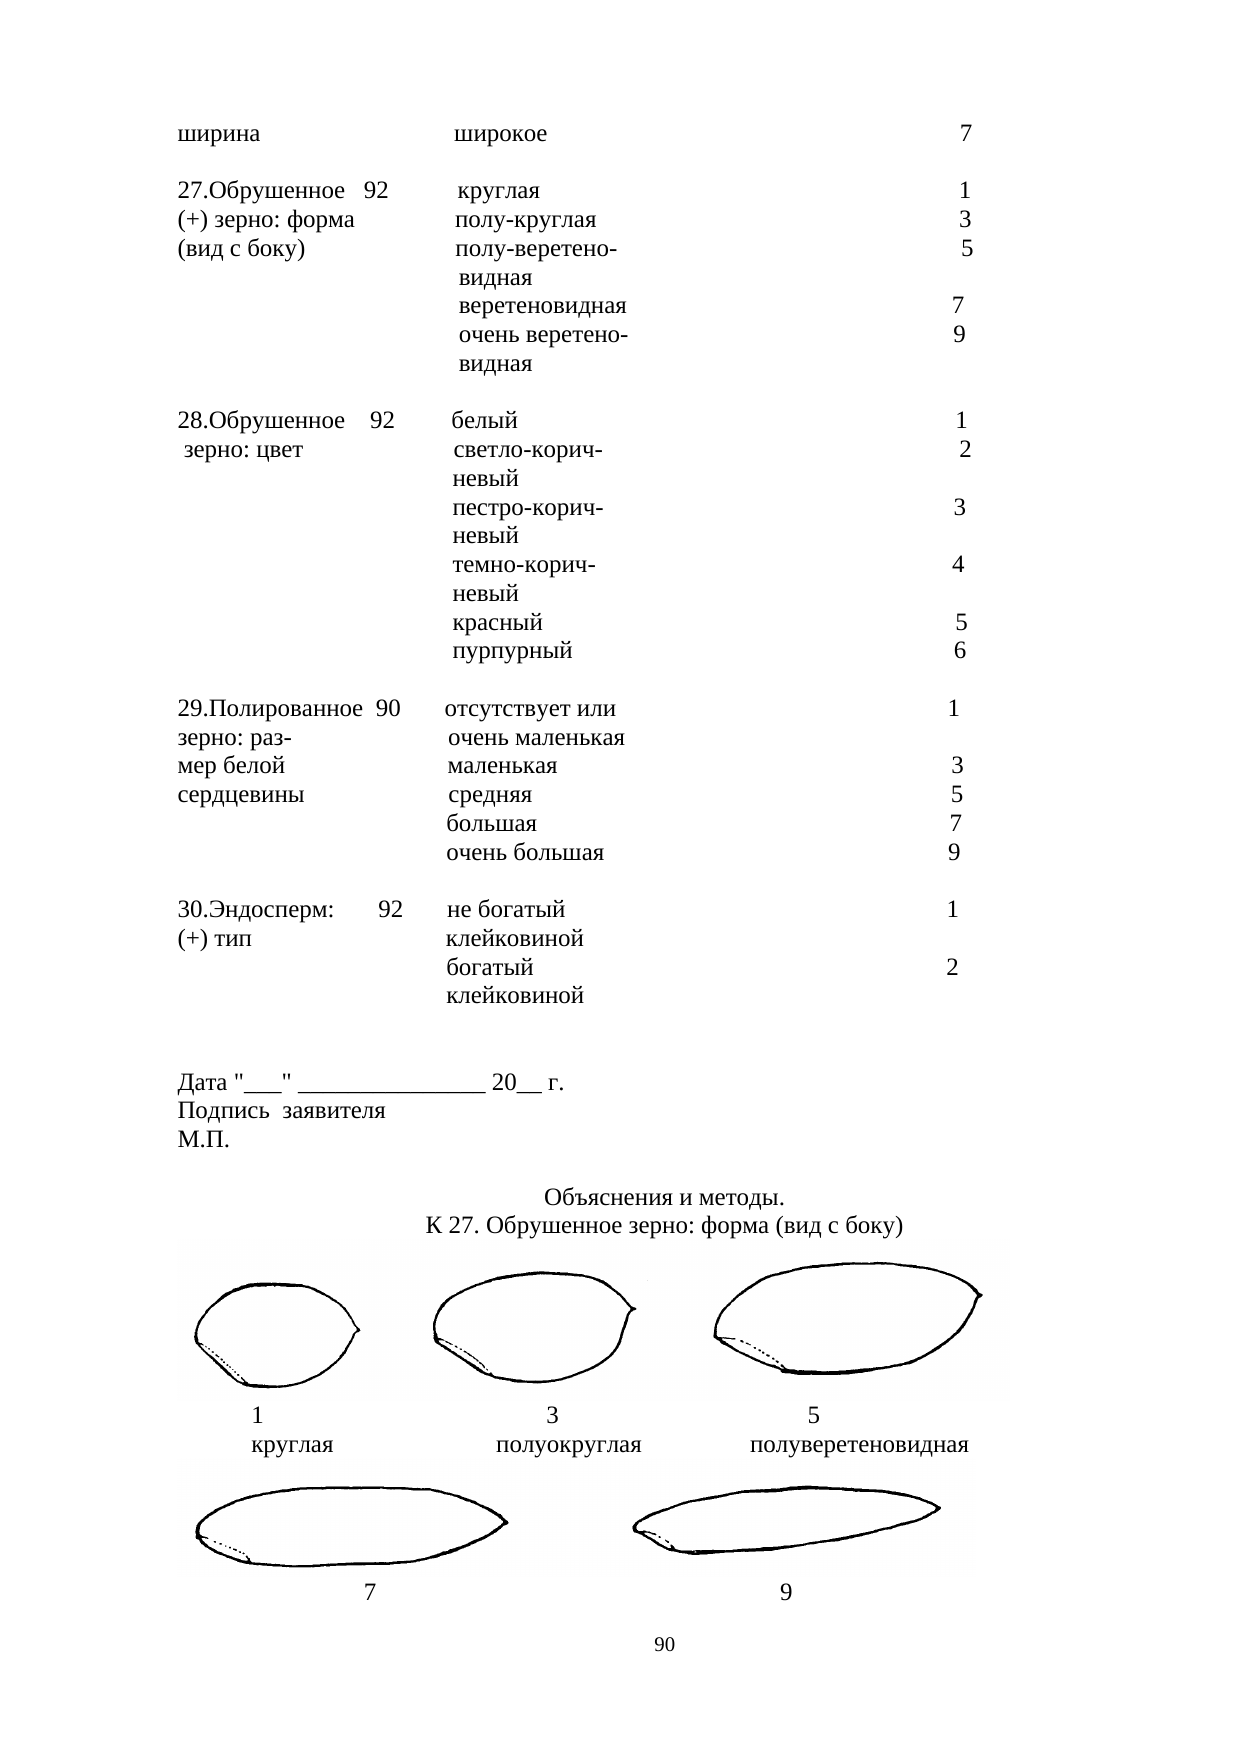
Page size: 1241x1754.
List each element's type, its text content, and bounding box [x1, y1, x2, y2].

picture [177, 1239, 1010, 1401]
text 27.Обрушенное 92 круглая 1 [177, 176, 1152, 204]
text (вид с боку) полу-веретено- 5 [177, 233, 1152, 262]
text круглая полуокруглая полуверетеновидная [222, 1429, 1152, 1458]
text красный 5 [177, 607, 1152, 636]
text 1 3 5 [222, 1401, 1152, 1429]
text ширина широкое 7 [177, 118, 1152, 147]
text очень большая 9 [177, 837, 1152, 866]
text Дата "___" _______________ 20__ г. [177, 1067, 1152, 1096]
text Подпись заявителя [177, 1096, 1152, 1124]
text пурпурный 6 [177, 636, 1152, 664]
text мер белой маленькая 3 [177, 751, 1152, 779]
text видная [177, 262, 1152, 291]
text очень веретено- 9 [177, 319, 1152, 348]
text (+) тип клейковиной [177, 923, 1152, 952]
picture [177, 1458, 977, 1577]
text Объяснения и методы. [177, 1182, 1152, 1211]
text веретеновидная 7 [177, 291, 1152, 319]
text 30.Эндосперм: 92 не богатый 1 [177, 894, 1152, 923]
text М.П. [177, 1124, 1152, 1153]
text 7 9 [177, 1577, 1152, 1605]
text зерно: раз- очень маленькая [177, 722, 1152, 751]
text сердцевины средняя 5 [177, 779, 1152, 808]
text клейковиной [177, 981, 1152, 1009]
text видная [177, 348, 1152, 377]
text темно-корич- 4 [177, 549, 1152, 578]
text невый [177, 463, 1152, 492]
text невый [177, 578, 1152, 607]
text невый [177, 521, 1152, 549]
text 29.Полированное 90 отсутствует или 1 [177, 693, 1152, 722]
text большая 7 [177, 808, 1152, 837]
text богатый 2 [177, 952, 1152, 981]
text (+) зерно: форма полу-круглая 3 [177, 204, 1152, 233]
text зерно: цвет светло-корич- 2 [177, 434, 1152, 463]
text К 27. Обрушенное зерно: форма (вид с боку) [177, 1211, 1152, 1239]
text 28.Обрушенное 92 белый 1 [177, 406, 1152, 434]
text пестро-корич- 3 [177, 492, 1152, 521]
